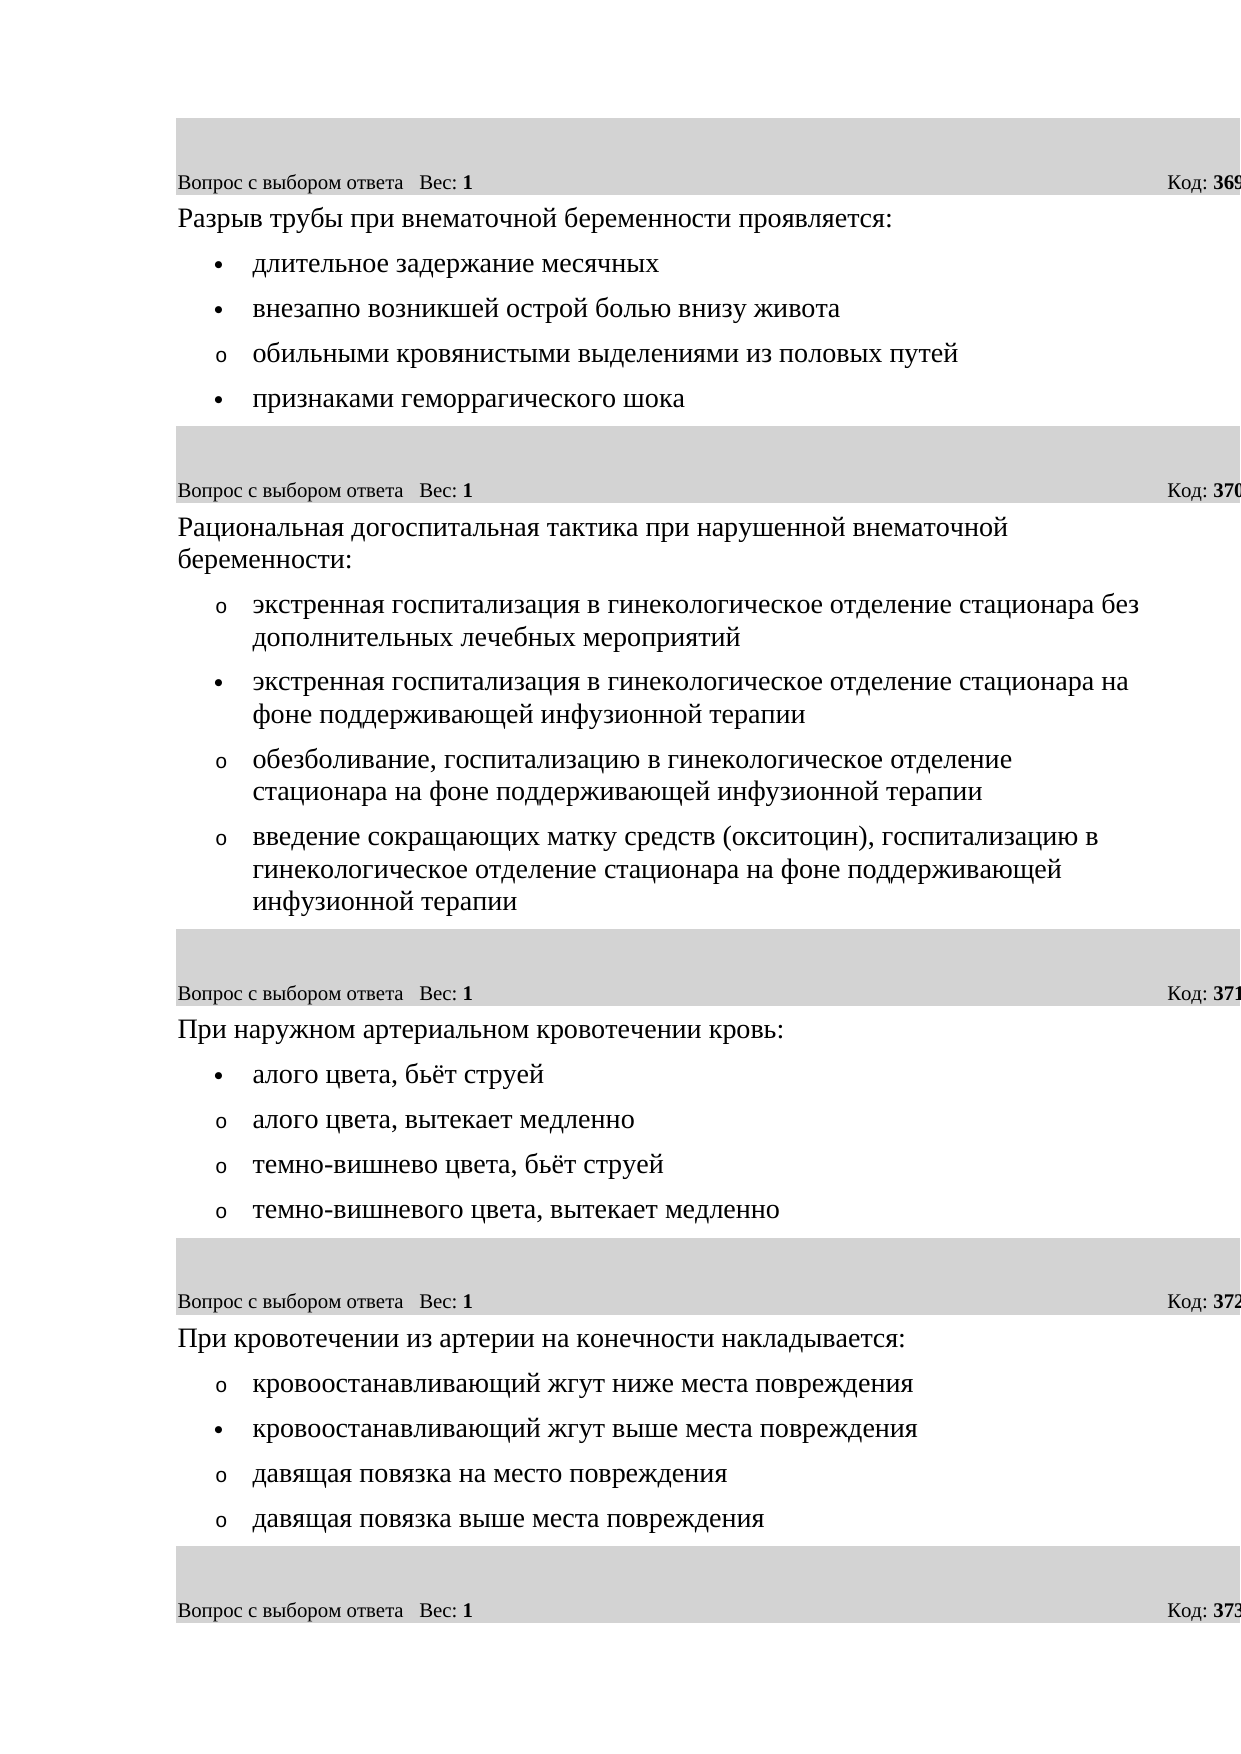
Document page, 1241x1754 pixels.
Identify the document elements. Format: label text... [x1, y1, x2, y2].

list экстренная госпитализация в гинекологическое отделение стационара без дополнительных лечебных мероприятий [215, 587, 1152, 652]
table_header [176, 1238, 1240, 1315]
list алого цвета, бьёт струей [215, 1057, 1152, 1090]
list обильными кровянистыми выделениями из половых путей [215, 336, 1152, 369]
list длительное задержание месячных [215, 246, 1152, 279]
list признаками геморрагического шока [215, 381, 1152, 414]
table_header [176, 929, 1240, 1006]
list темно-вишнево цвета, бьёт струей [215, 1147, 1152, 1180]
list алого цвета, вытекает медленно [215, 1102, 1152, 1135]
text Разрыв трубы при внематочной беременности проявляется: [177, 202, 1152, 234]
text Рациональная догоспитальная тактика при нарушенной внематочной беременности: [177, 510, 1152, 574]
list экстренная госпитализация в гинекологическое отделение стационара на фоне поддерживающей инфузионной терапии [215, 664, 1152, 729]
list введение сокращающих матку средств (окситоцин), госпитализацию в гинекологическое отделение стационара на фоне поддерживающей инфузионной терапии [215, 819, 1152, 917]
list давящая повязка на место повреждения [215, 1456, 1152, 1489]
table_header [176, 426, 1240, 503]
list темно-вишневого цвета, вытекает медленно [215, 1193, 1152, 1225]
list кровоостанавливающий жгут выше места повреждения [215, 1411, 1152, 1443]
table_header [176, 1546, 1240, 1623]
list кровоостанавливающий жгут ниже места повреждения [215, 1366, 1152, 1399]
list внезапно возникшей острой болью внизу живота [215, 291, 1152, 324]
text При наружном артериальном кровотечении кровь: [177, 1013, 1152, 1045]
text При кровотечении из артерии на конечности накладывается: [177, 1321, 1152, 1353]
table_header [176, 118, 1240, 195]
list давящая повязка выше места повреждения [215, 1501, 1152, 1534]
list обезболивание, госпитализацию в гинекологическое отделение стационара на фоне поддерживающей инфузионной терапии [215, 742, 1152, 807]
